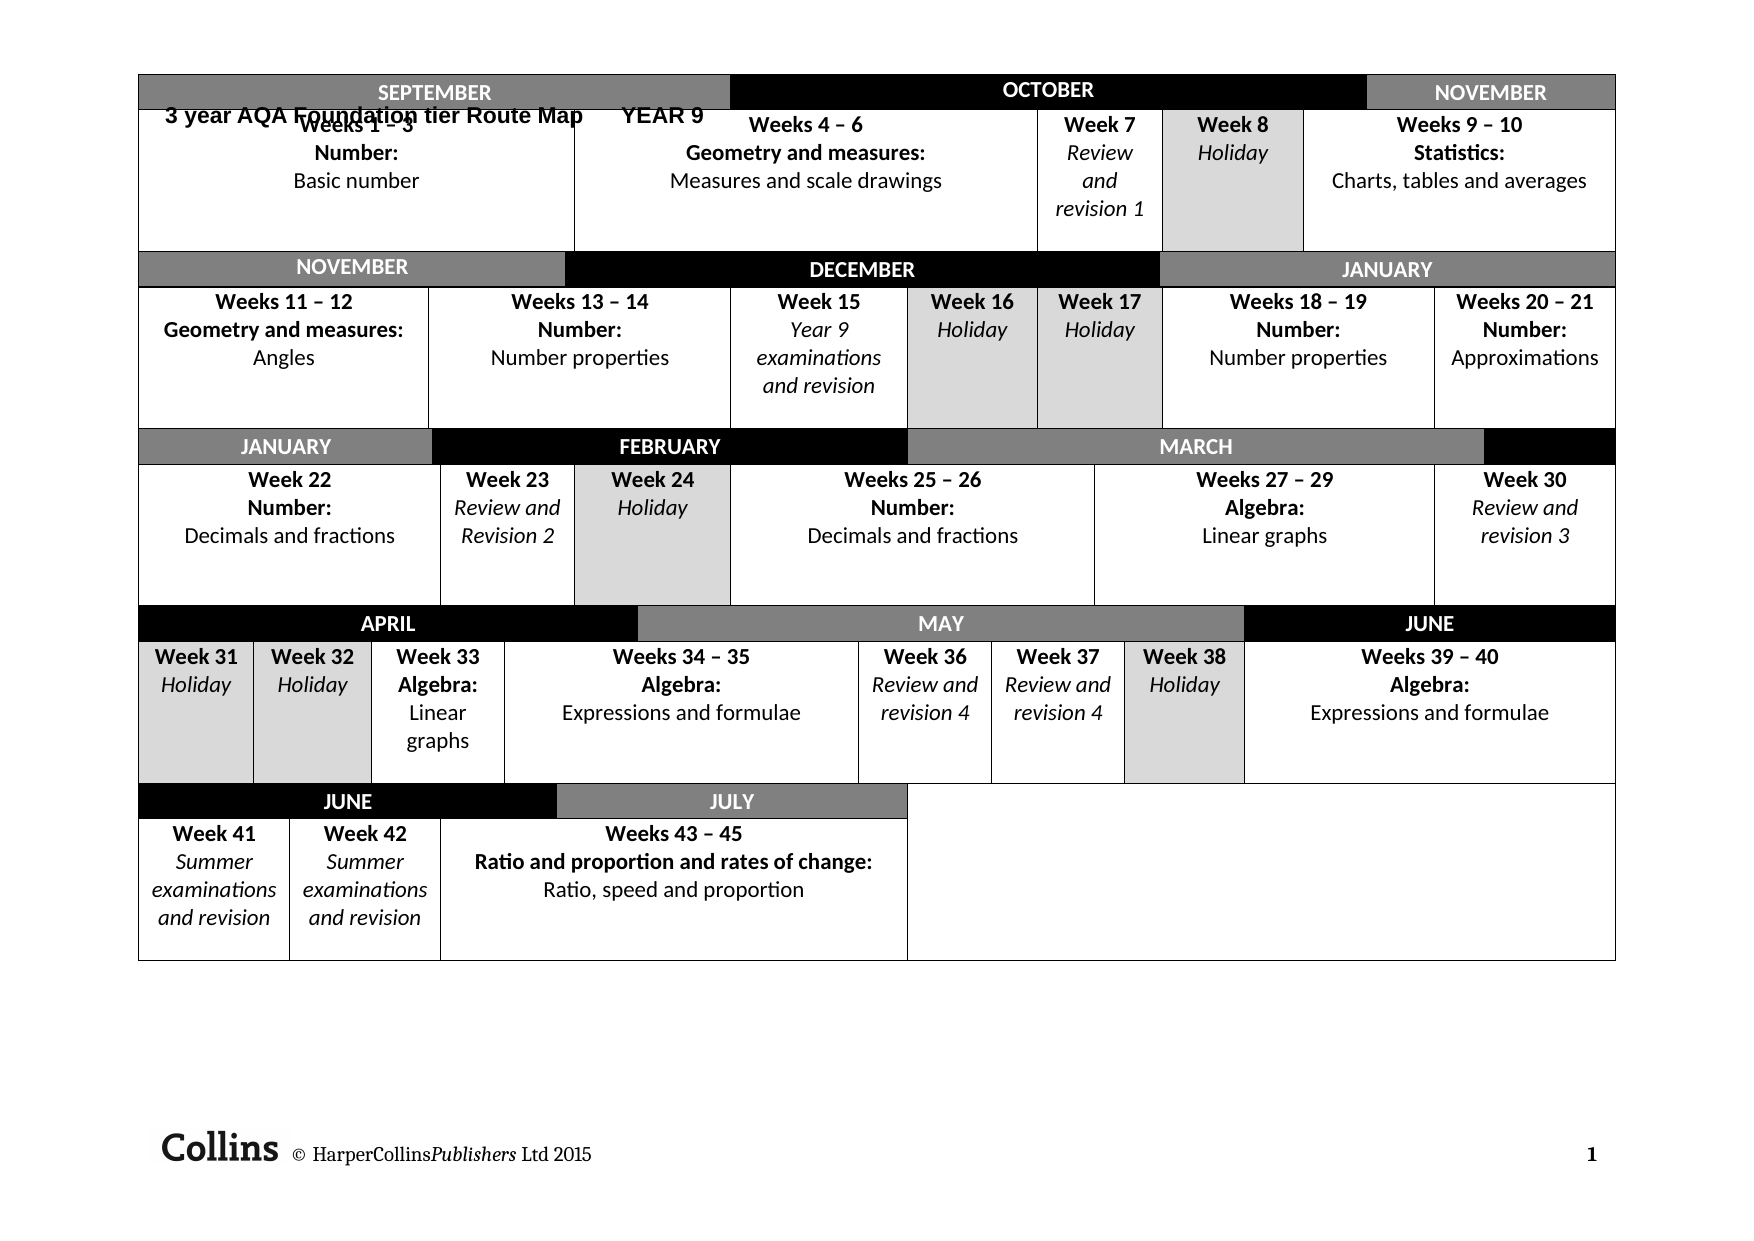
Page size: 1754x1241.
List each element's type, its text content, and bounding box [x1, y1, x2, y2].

table_cell [1485, 429, 1615, 464]
table_cell Week 33 Algebra: Linear graphs [372, 642, 504, 783]
table_cell APRIL [139, 606, 637, 641]
table_cell Week 7 Review and revision 1 [1038, 110, 1162, 251]
table_cell NOVEMBER [139, 252, 565, 286]
table_cell Weeks 9 – 10 Statistics: Charts, tables and averages [1304, 110, 1615, 251]
table_cell Week 42 Summer examinations and revision [290, 819, 440, 960]
picture [150, 1128, 290, 1162]
table_cell Week 36 Review and revision 4 [859, 642, 991, 783]
table_cell Weeks 25 – 26 Number: Decimals and fractions [731, 465, 1094, 605]
table_cell Weeks 39 – 40 Algebra: Expressions and formulae [1245, 642, 1615, 783]
table_header SEPTEMBER [139, 75, 730, 109]
table_header OCTOBER [731, 75, 1366, 109]
table_cell Weeks 18 – 19 Number: Number properties [1163, 288, 1434, 428]
table_cell Week 31 Holiday [139, 642, 253, 783]
table_cell Week 41 Summer examinations and revision [139, 819, 289, 960]
table_cell Weeks 27 – 29 Algebra: Linear graphs [1095, 465, 1434, 605]
table_cell JANUARY [139, 429, 432, 464]
table_cell JUNE [1245, 606, 1615, 641]
table_cell Weeks 13 – 14 Number: Number properties [429, 288, 730, 428]
table_cell Weeks 20 – 21 Number: Approximations [1435, 288, 1615, 428]
table_cell FEBRUARY [433, 429, 907, 464]
table_cell Week 15 Year 9 examinations and revision [731, 288, 907, 428]
table_cell Week 16 Holiday [908, 288, 1037, 428]
table_header NOVEMBER [1367, 75, 1615, 109]
table_cell Week 30 Review and revision 3 [1435, 465, 1615, 605]
table_cell DECEMBER [566, 252, 1159, 286]
table_cell Week 37 Review and revision 4 [992, 642, 1124, 783]
table_cell Week 17 Holiday [1038, 288, 1162, 428]
table_cell Week 23 Review and Revision 2 [441, 465, 574, 605]
table_cell JULY [557, 784, 907, 818]
table_cell Weeks 43 – 45 Ratio and proportion and rates of change: Ratio, speed and proportion [441, 819, 907, 960]
table_cell Weeks 11 – 12 Geometry and measures: Angles [139, 288, 428, 428]
table_cell Week 32 Holiday [254, 642, 371, 783]
table_cell Weeks 34 – 35 Algebra: Expressions and formulae [505, 642, 858, 783]
table_cell Week 24 Holiday [575, 465, 730, 605]
table_cell Week 22 Number: Decimals and fractions [139, 465, 440, 605]
table_cell MAY [638, 606, 1244, 641]
table_cell Week 38 Holiday [1125, 642, 1244, 783]
table_cell JANUARY [1160, 252, 1615, 286]
table_cell Weeks 4 – 6 Geometry and measures: Measures and scale drawings [575, 110, 1037, 251]
table_cell MARCH [908, 429, 1484, 464]
table_cell [908, 784, 1615, 960]
table_cell Week 8 Holiday [1163, 110, 1303, 251]
table_cell JUNE [139, 784, 556, 818]
table_cell Weeks 1 – 3 Number: Basic number [139, 110, 574, 251]
